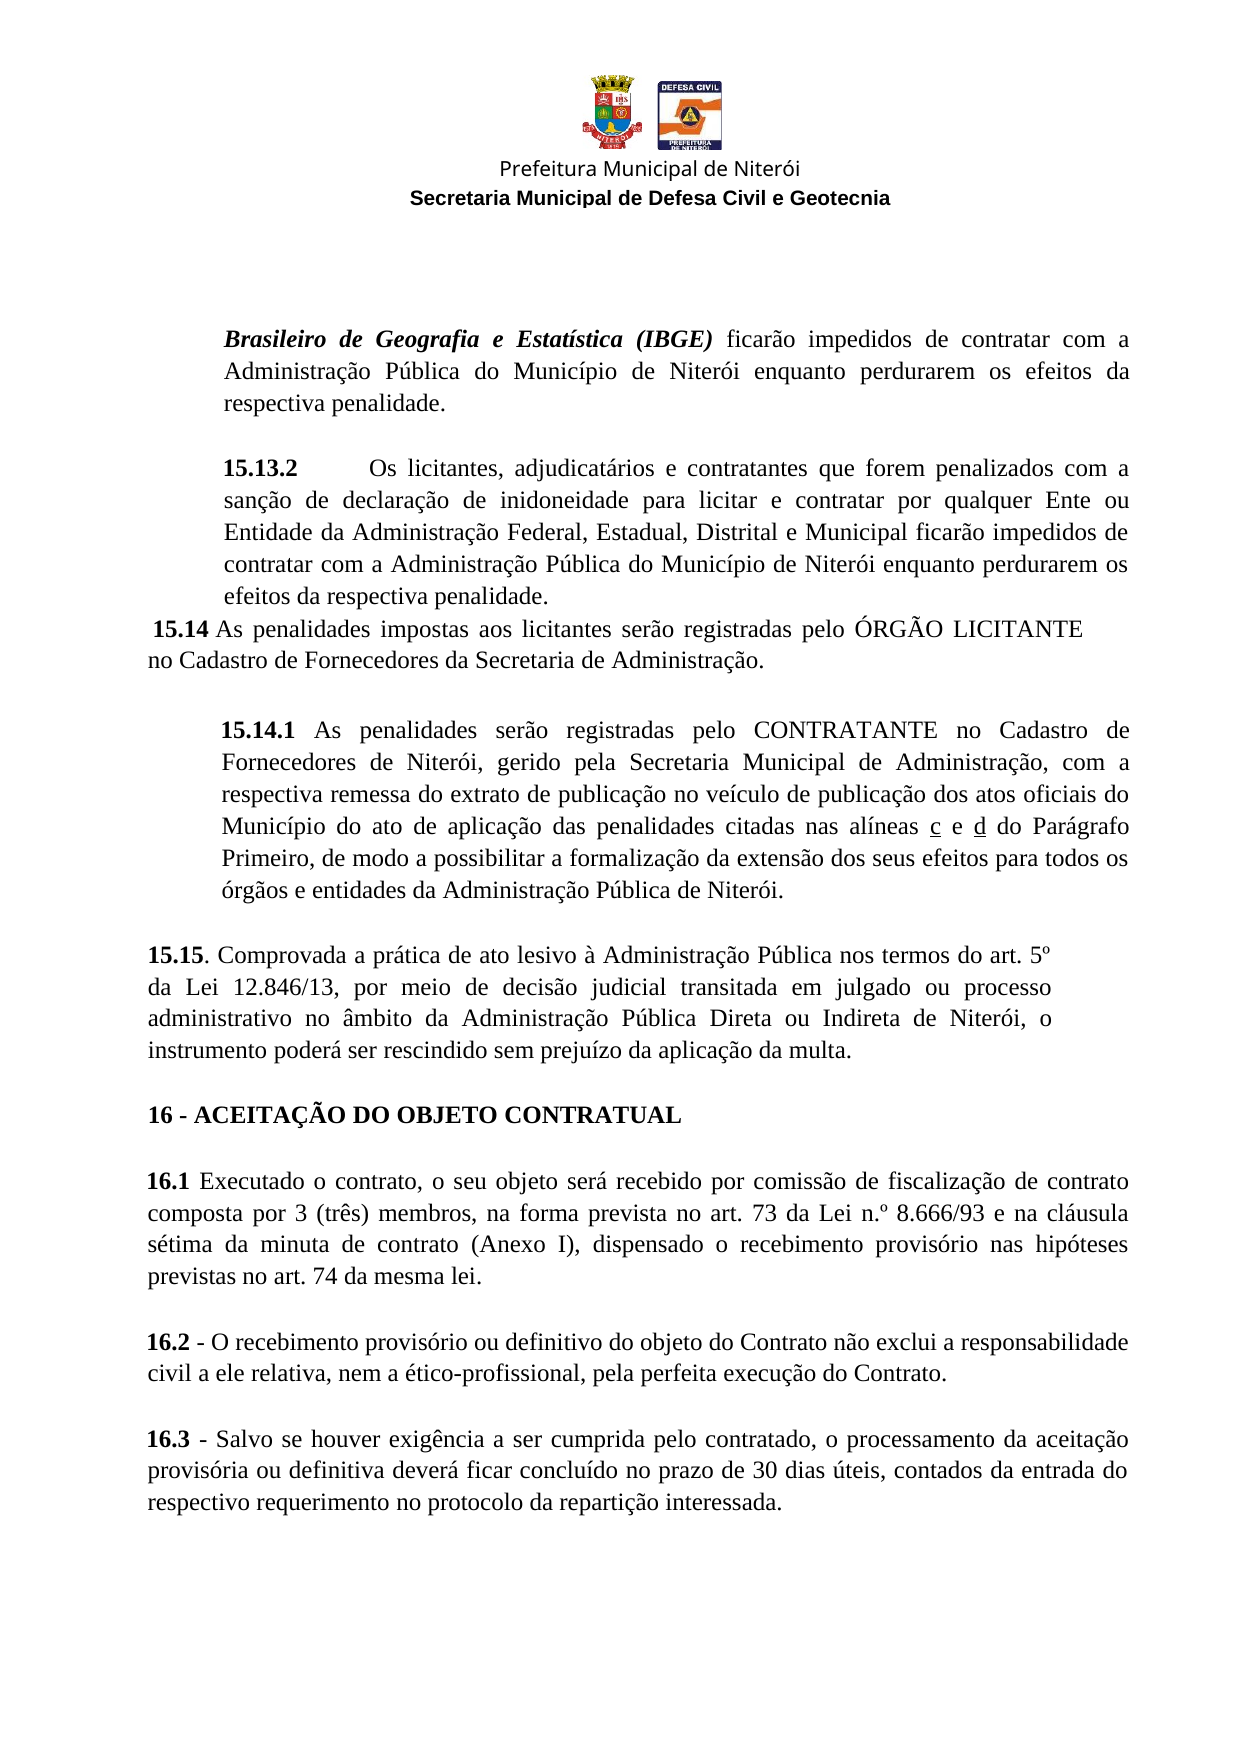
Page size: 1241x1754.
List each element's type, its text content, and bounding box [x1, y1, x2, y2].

text Brasileiro de Geografia e Estatística (IBGE) ficarão impedidos de contratar com a Administração Pública do Município de Niterói enquanto perdurarem os efeitos da respectiva penalidade. [224, 324, 1129, 417]
list - Salvo se houver exigência a ser cumprida pelo contratado, o processamento da aceitação provisória ou definitiva deverá ficar concluído no prazo de 30 dias úteis, contados da entrada do respectivo requerimento no protocolo da repartição interessada. [146, 1424, 1130, 1516]
picture [582, 75, 642, 149]
text 15.15. Comprovada a prática de ato lesivo à Administração Pública nos termos do art. 5º da Lei 12.846/13, por meio de decisão judicial transitada em julgado ou processo administrativo no âmbito da Administração Pública Direta ou Indireta de Niterói, o instrumento poderá ser rescindido sem prejuízo da aplicação da multa. [147, 940, 1052, 1063]
list As penalidades impostas aos licitantes serão registradas pelo ÓRGÃO LICITANTE no Cadastro de Fornecedores da Secretaria de Administração. [148, 614, 1084, 673]
list Executado o contrato, o seu objeto será recebido por comissão de fiscalização de contrato composta por 3 (três) membros, na forma prevista no art. 73 da Lei n.º 8.666/93 e na cláusula sétima da minuta de contrato (Anexo I), dispensado o recebimento provisório nas hipóteses previstas no art. 74 da mesma lei. [146, 1166, 1129, 1290]
subtitle - ACEITAÇÃO DO OBJETO CONTRATUAL [148, 1101, 1240, 1129]
list - O recebimento provisório ou definitivo do objeto do Contrato não exclui a responsabilidade civil a ele relativa, nem a ético-profissional, pela perfeita execução do Contrato. [146, 1327, 1129, 1387]
list Os licitantes, adjudicatários e contratantes que forem penalizados com a sanção de declaração de inidoneidade para licitar e contratar por qualquer Ente ou Entidade da Administração Federal, Estadual, Distrital e Municipal ficarão impedidos de contratar com a Administração Pública do Município de Niterói enquanto perdurarem os efeitos da respectiva penalidade. [223, 453, 1130, 610]
picture [657, 81, 722, 150]
text 15.14.1 As penalidades serão registradas pelo CONTRATANTE no Cadastro de Fornecedores de Niterói, gerido pela Secretaria Municipal de Administração, com a respectiva remessa do extrato de publicação no veículo de publicação dos atos oficiais do Município do ato de aplicação das penalidades citadas nas alíneas c e d do Parágrafo Primeiro, de modo a possibilitar a formalização da extensão dos seus efeitos para todos os órgãos e entidades da Administração Pública de Niterói. [220, 715, 1129, 903]
